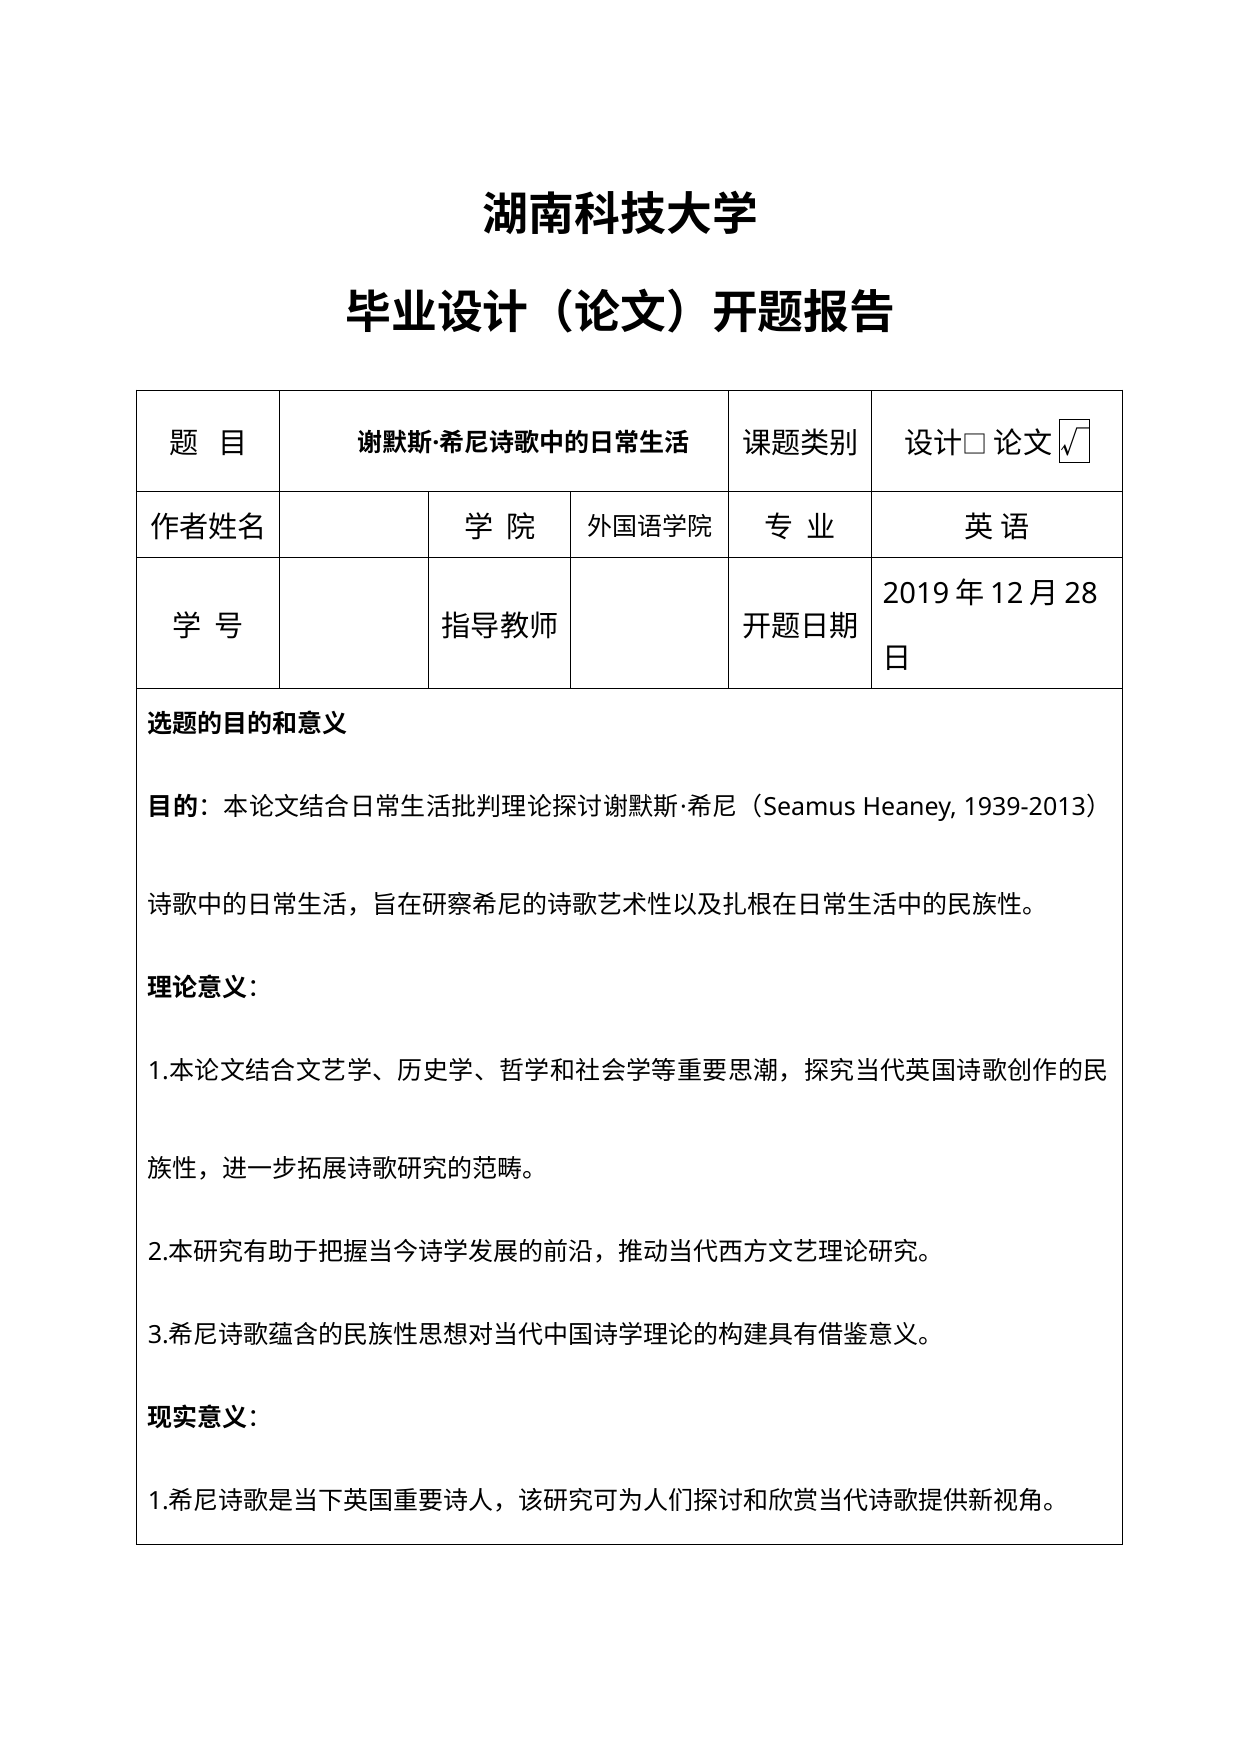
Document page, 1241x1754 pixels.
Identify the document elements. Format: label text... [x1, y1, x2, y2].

table_header 课题类别 [729, 391, 871, 491]
table_cell 学 号 [137, 558, 279, 688]
table_cell 英 语 [872, 492, 1122, 557]
table_cell 开题日期 [729, 558, 871, 688]
table_cell 指导教师 [429, 558, 570, 688]
table_cell 专 业 [729, 492, 871, 557]
text 毕业设计（论文）开题报告 [148, 259, 1092, 357]
table_cell [280, 558, 428, 688]
table_cell 外国语学院 [571, 492, 728, 557]
table_cell 作者姓名 [137, 492, 279, 557]
table_header 谢默斯·希尼诗歌中的日常生活 [280, 391, 728, 491]
table_cell [571, 558, 728, 688]
table_cell 2019年12月28日 [872, 558, 1122, 688]
text 湖南科技大学 [148, 162, 1092, 259]
table_cell [280, 492, 428, 557]
table_header 设计□ 论文 √ [872, 391, 1122, 491]
table_header 题 目 [137, 391, 279, 491]
table_cell 学 院 [429, 492, 570, 557]
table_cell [137, 689, 1122, 1544]
